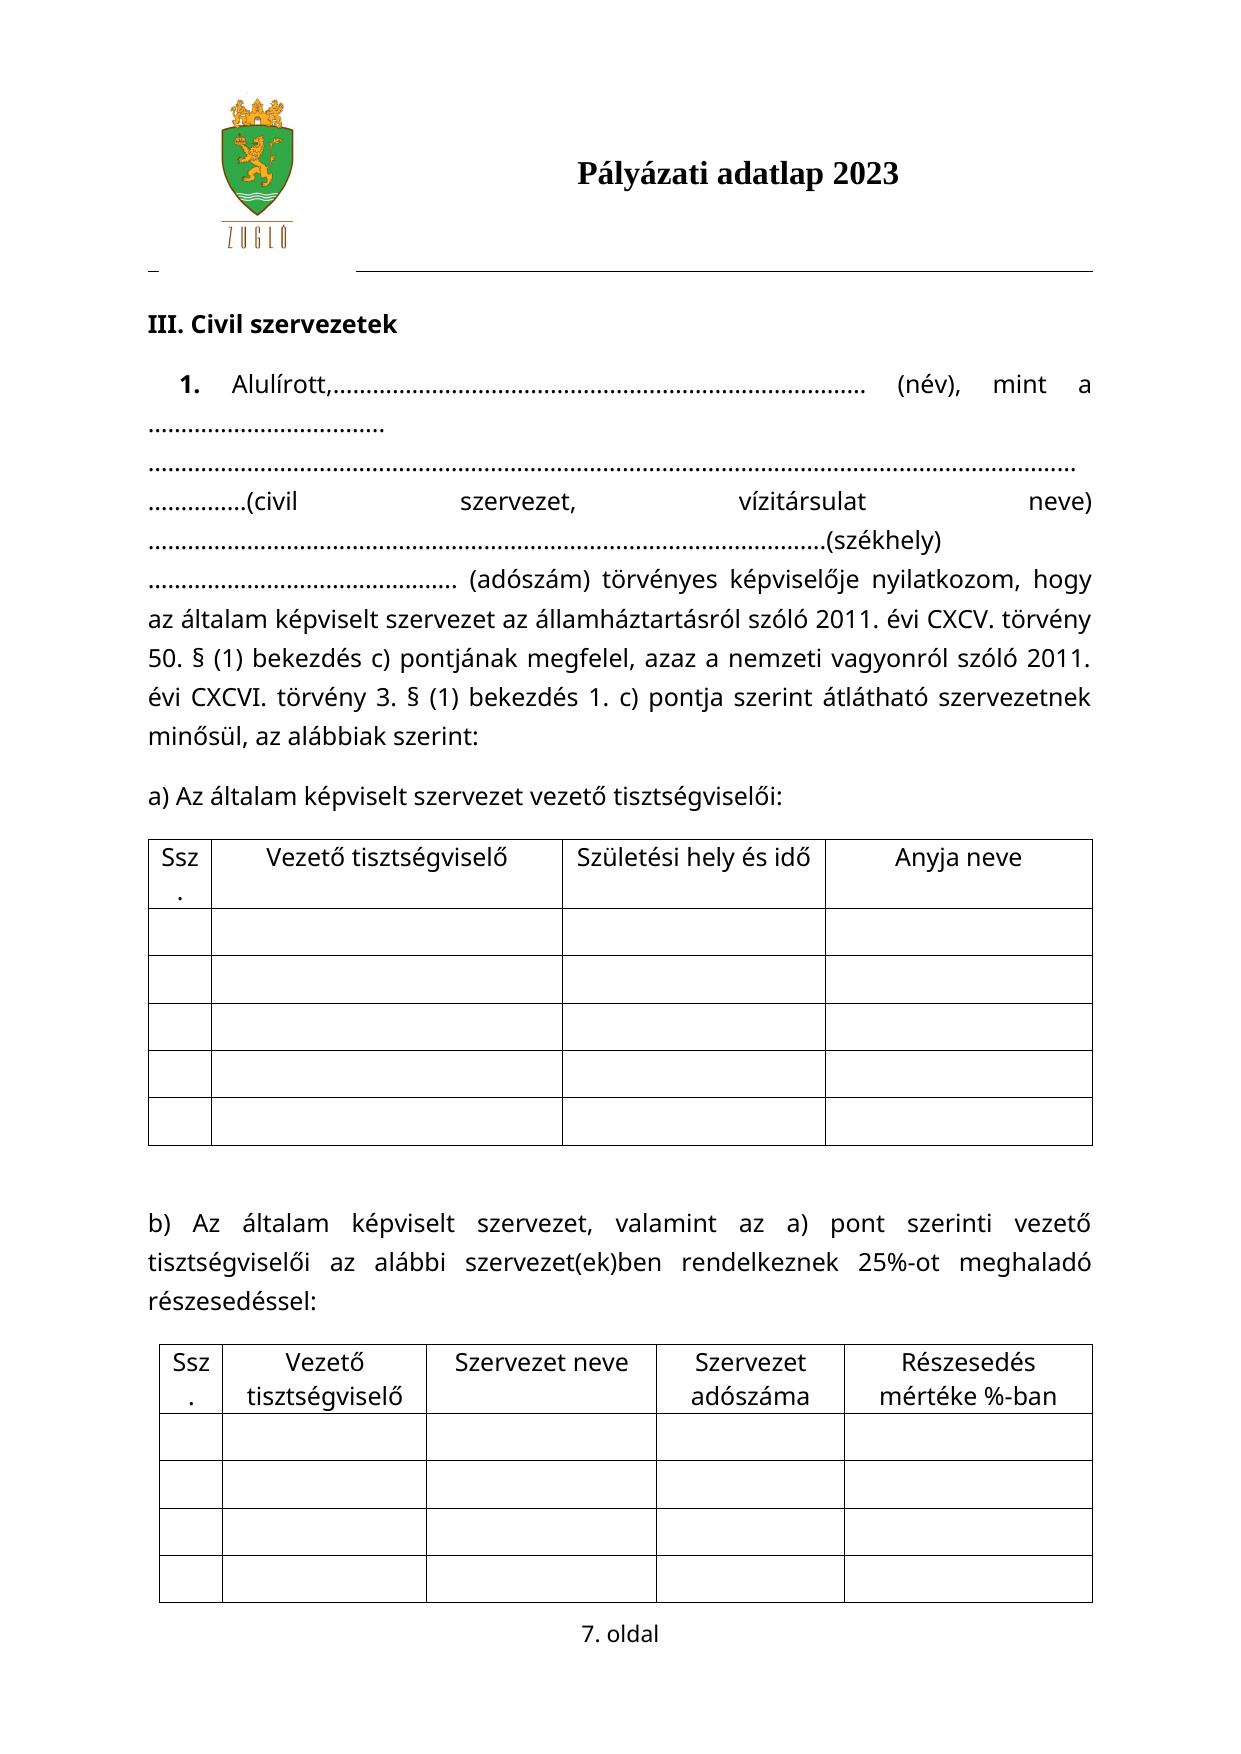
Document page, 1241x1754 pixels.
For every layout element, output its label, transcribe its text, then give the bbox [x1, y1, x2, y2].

table_header Anyja neve [826, 840, 1092, 908]
table_cell [563, 909, 825, 955]
table_cell [212, 909, 562, 955]
text 1. Alulírott,……………………………………………………………………… (név), mint a ……………………….……..…………………………………………………………………………………………………………………………………………(civil szervezet, vízitársulat neve) ………………………………………………………………………………………….(székhely) ……………………………………….. (adószám) törvényes képviselője nyilatkozom, hogy az általam képviselt szervezet az államháztartásról szóló 2011. évi CXCV. törvény 50. § (1) bekezdés c) pontjának megfelel, azaz a nemzeti vagyonról szóló 2011. évi CXCVI. törvény 3. § (1) bekezdés 1. c) pontja szerint átlátható szervezetnek minősül, az alábbiak szerint: [148, 366, 1093, 753]
table_header Vezető tisztségviselő [223, 1345, 426, 1413]
table_cell [657, 1556, 844, 1602]
table_cell [826, 1051, 1092, 1097]
table_cell [427, 1556, 656, 1602]
table_cell [845, 1509, 1092, 1555]
table_cell [223, 1414, 426, 1460]
table_cell [160, 1461, 222, 1508]
table_cell [845, 1556, 1092, 1602]
table_cell [657, 1414, 844, 1460]
table_cell [149, 909, 211, 955]
table_cell [149, 1098, 211, 1144]
table_header Szervezet neve [427, 1345, 656, 1413]
table_header Szervezet adószáma [657, 1345, 844, 1413]
table_cell [826, 956, 1092, 1003]
table_cell [427, 1414, 656, 1460]
table_cell [563, 1051, 825, 1097]
table_cell [657, 1461, 844, 1508]
table_cell [563, 1098, 825, 1144]
table_cell [845, 1461, 1092, 1508]
table_header Részesedés mértéke %-ban [845, 1345, 1092, 1413]
table_cell [563, 956, 825, 1003]
table_cell [160, 1414, 222, 1460]
table_cell [826, 909, 1092, 955]
table_cell [826, 1004, 1092, 1050]
table_cell [427, 1461, 656, 1508]
table_cell [427, 1509, 656, 1555]
table_header Születési hely és idő [563, 840, 825, 908]
table_cell [826, 1098, 1092, 1144]
table_cell [657, 1509, 844, 1555]
table_cell [149, 1051, 211, 1097]
table_header Vezető tisztségviselő [212, 840, 562, 908]
text a) Az általam képviselt szervezet vezető tisztségviselői: [148, 779, 1093, 813]
table_cell [149, 1004, 211, 1050]
table_cell [223, 1509, 426, 1555]
table_cell [223, 1556, 426, 1602]
table_cell [212, 1098, 562, 1144]
table_cell [212, 1004, 562, 1050]
table_cell [845, 1414, 1092, 1460]
table_cell [160, 1509, 222, 1555]
table_cell [212, 956, 562, 1003]
table_cell [149, 956, 211, 1003]
table_header Ssz. [160, 1345, 222, 1413]
text III. Civil szervezetek [148, 306, 1093, 340]
table_cell [212, 1051, 562, 1097]
table_cell [223, 1461, 426, 1508]
table_header Ssz. [149, 840, 211, 908]
picture [158, 73, 357, 272]
table_cell [160, 1556, 222, 1602]
table_cell [563, 1004, 825, 1050]
text b) Az általam képviselt szervezet, valamint az a) pont szerinti vezető tisztségviselői az alábbi szervezet(ek)ben rendelkeznek 25%-ot meghaladó részesedéssel: [148, 1206, 1093, 1318]
